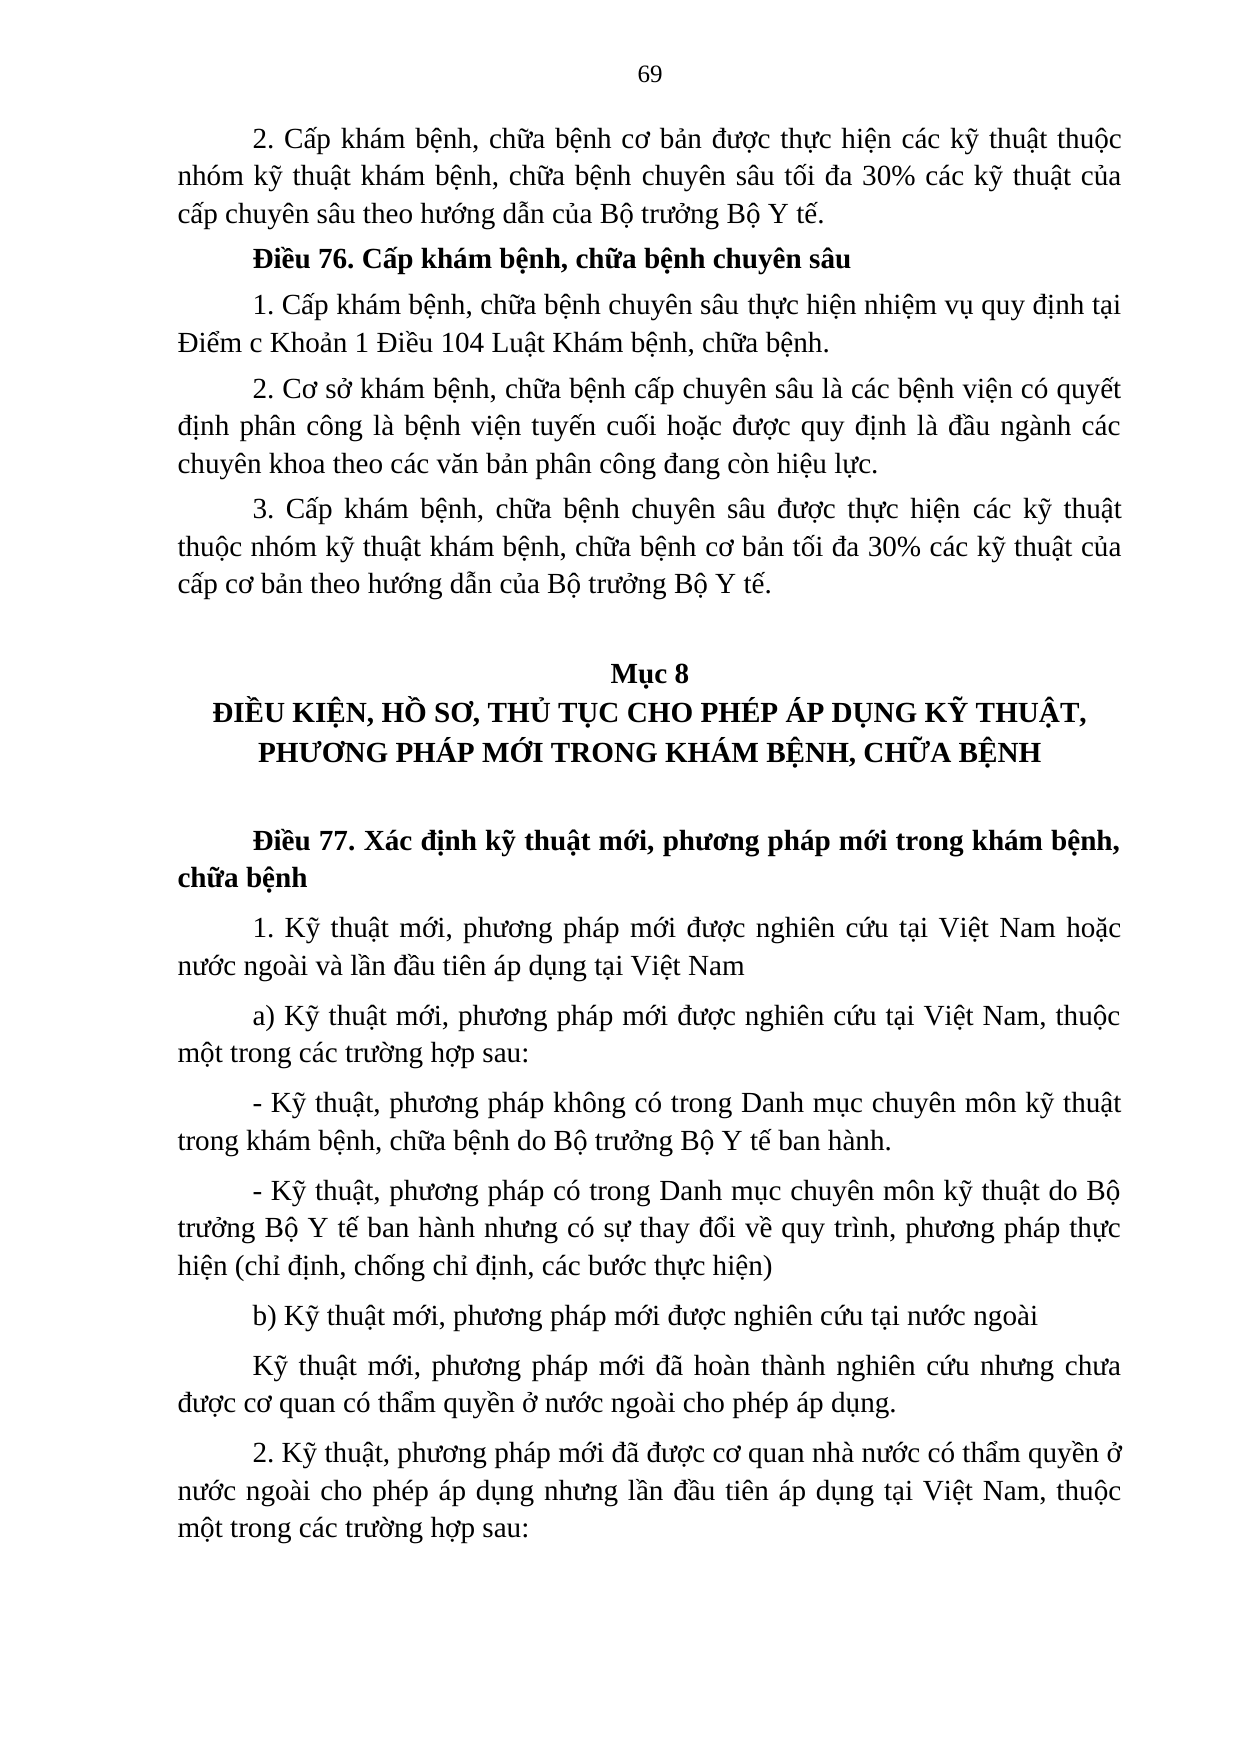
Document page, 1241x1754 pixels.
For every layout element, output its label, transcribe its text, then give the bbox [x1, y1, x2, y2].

text - Kỹ thuật, phương pháp không có trong Danh mục chuyên môn kỹ thuật trong khám bệnh, chữa bệnh do Bộ trưởng Bộ Y tế ban hành. [177, 1083, 1122, 1158]
text Điều 76. Cấp khám bệnh, chữa bệnh chuyên sâu [177, 239, 1122, 276]
text - Kỹ thuật, phương pháp có trong Danh mục chuyên môn kỹ thuật do Bộ trưởng Bộ Y tế ban hành nhưng có sự thay đổi về quy trình, phương pháp thực hiện (chỉ định, chống chỉ định, các bước thực hiện) [177, 1170, 1122, 1283]
text 3. Cấp khám bệnh, chữa bệnh chuyên sâu được thực hiện các kỹ thuật thuộc nhóm kỹ thuật khám bệnh, chữa bệnh cơ bản tối đa 30% các kỹ thuật của cấp cơ bản theo hướng dẫn của Bộ trưởng Bộ Y tế. [177, 489, 1122, 601]
text b) Kỹ thuật mới, phương pháp mới được nghiên cứu tại nước ngoài [177, 1295, 1122, 1333]
text Kỹ thuật mới, phương pháp mới đã hoàn thành nghiên cứu nhưng chưa được cơ quan có thẩm quyền ở nước ngoài cho phép áp dụng. [177, 1345, 1122, 1420]
text 1. Kỹ thuật mới, phương pháp mới được nghiên cứu tại Việt Nam hoặc nước ngoài và lần đầu tiên áp dụng tại Việt Nam [177, 908, 1122, 983]
text a) Kỹ thuật mới, phương pháp mới được nghiên cứu tại Việt Nam, thuộc một trong các trường hợp sau: [177, 995, 1122, 1070]
text 2. Cấp khám bệnh, chữa bệnh cơ bản được thực hiện các kỹ thuật thuộc nhóm kỹ thuật khám bệnh, chữa bệnh chuyên sâu tối đa 30% các kỹ thuật của cấp chuyên sâu theo hướng dẫn của Bộ trưởng Bộ Y tế. [177, 118, 1122, 231]
text 1. Cấp khám bệnh, chữa bệnh chuyên sâu thực hiện nhiệm vụ quy định tại Điểm c Khoản 1 Điều 104 Luật Khám bệnh, chữa bệnh. [177, 285, 1122, 360]
text Điều 77. Xác định kỹ thuật mới, phương pháp mới trong khám bệnh, chữa bệnh [177, 820, 1122, 895]
text 2. Cơ sở khám bệnh, chữa bệnh cấp chuyên sâu là các bệnh viện có quyết định phân công là bệnh viện tuyến cuối hoặc được quy định là đầu ngành các chuyên khoa theo các văn bản phân công đang còn hiệu lực. [177, 368, 1122, 481]
list Mục 8 ĐIỀU KIỆN, HỒ SƠ, THỦ TỤC CHO PHÉP ÁP DỤNG KỸ THUẬT, PHƯƠNG PHÁP MỚI TRONG KHÁM BỆNH, CHỮA BỆNH [177, 651, 1122, 770]
text 2. Kỹ thuật, phương pháp mới đã được cơ quan nhà nước có thẩm quyền ở nước ngoài cho phép áp dụng nhưng lần đầu tiên áp dụng tại Việt Nam, thuộc một trong các trường hợp sau: [177, 1433, 1122, 1545]
